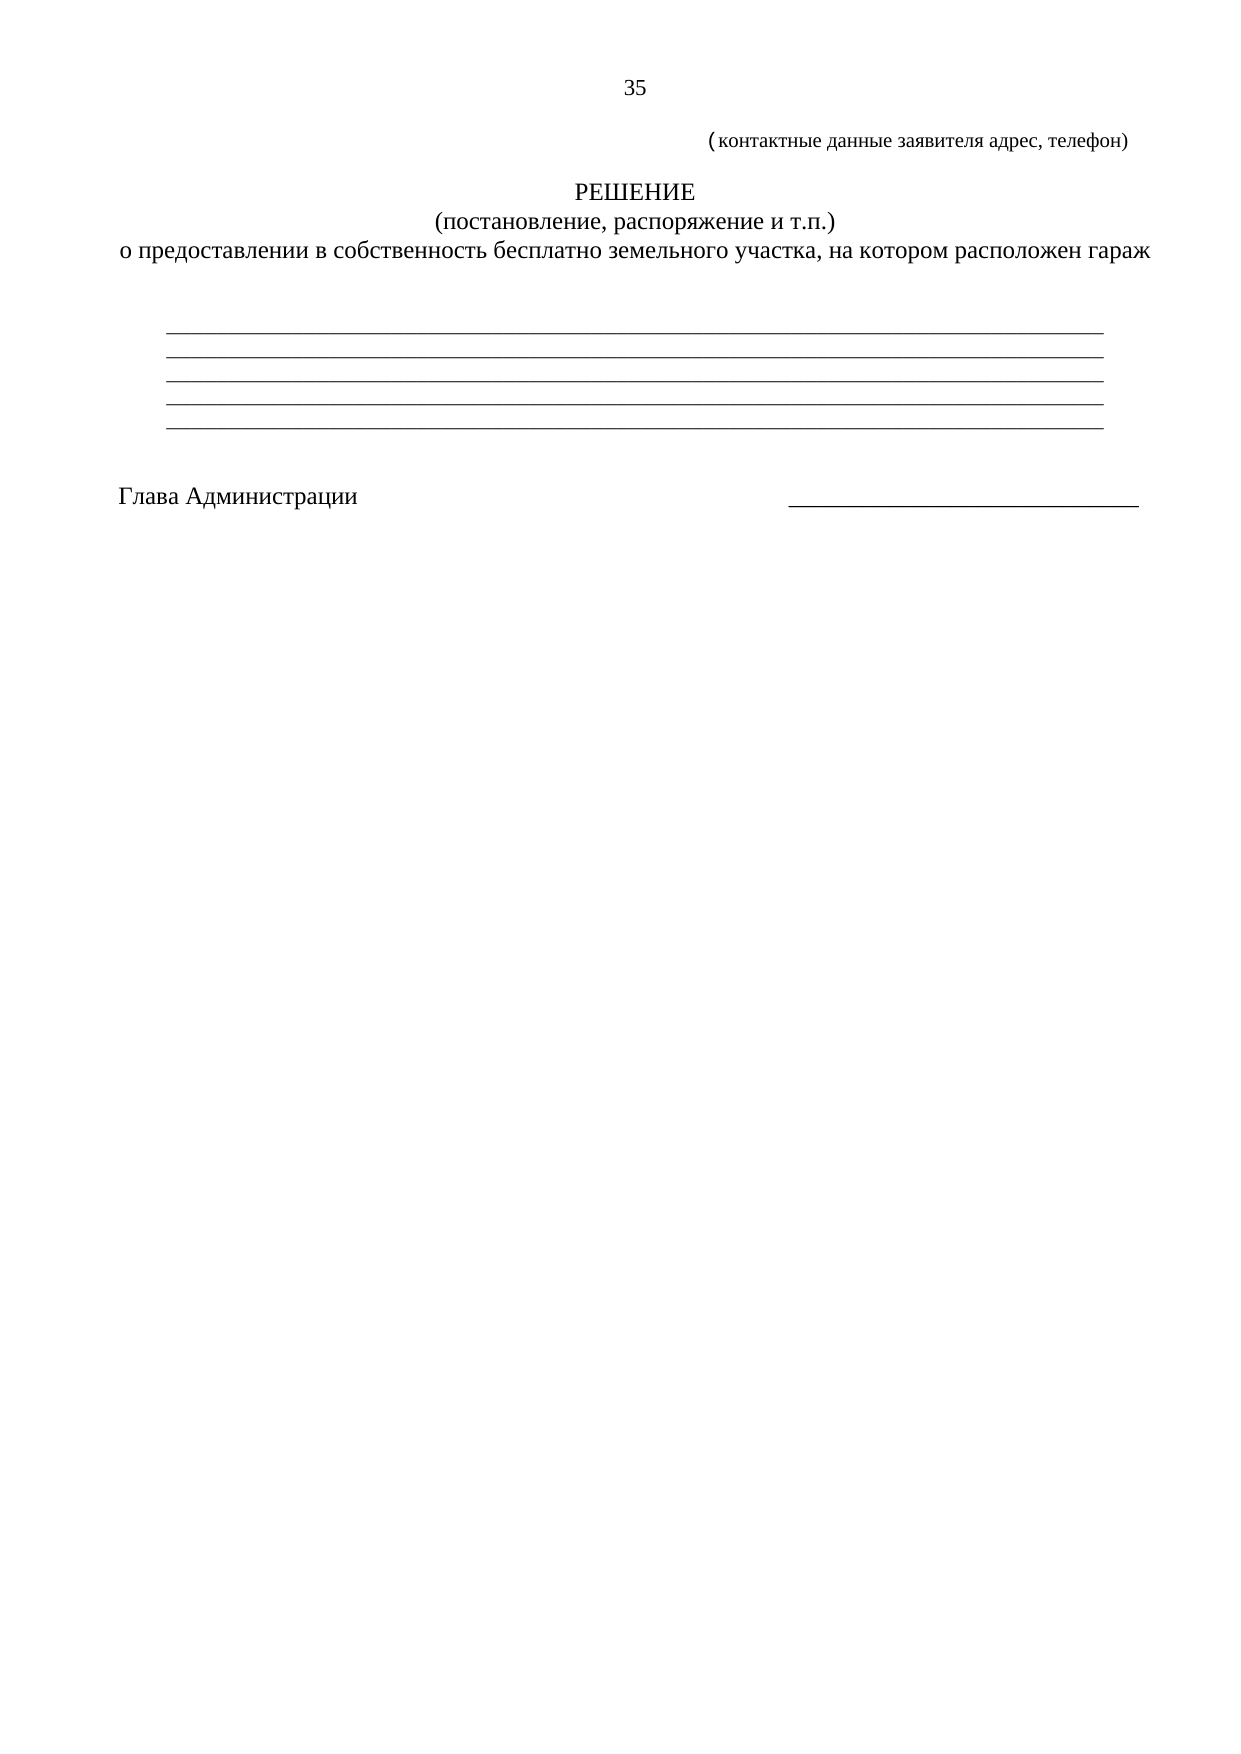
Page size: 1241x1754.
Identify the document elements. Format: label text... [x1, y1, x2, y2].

text ___________________________________________________________________________ [118, 315, 1152, 339]
text (постановление, распоряжение и т.п.) [118, 206, 1152, 235]
text ___________________________________________________________________________ [118, 410, 1152, 434]
text ___________________________________________________________________________ [118, 363, 1152, 386]
text ___________________________________________________________________________ [118, 386, 1152, 410]
text ___________________________________________________________________________ [118, 339, 1152, 363]
text о предоставлении в собственность бесплатно земельного участка, на котором расположен гараж [118, 235, 1152, 264]
text Глава Администрации ____________________________ [118, 481, 1152, 510]
text (контактные данные заявителя адрес, телефон) [118, 128, 1152, 154]
text РЕШЕНИЕ [118, 177, 1152, 206]
